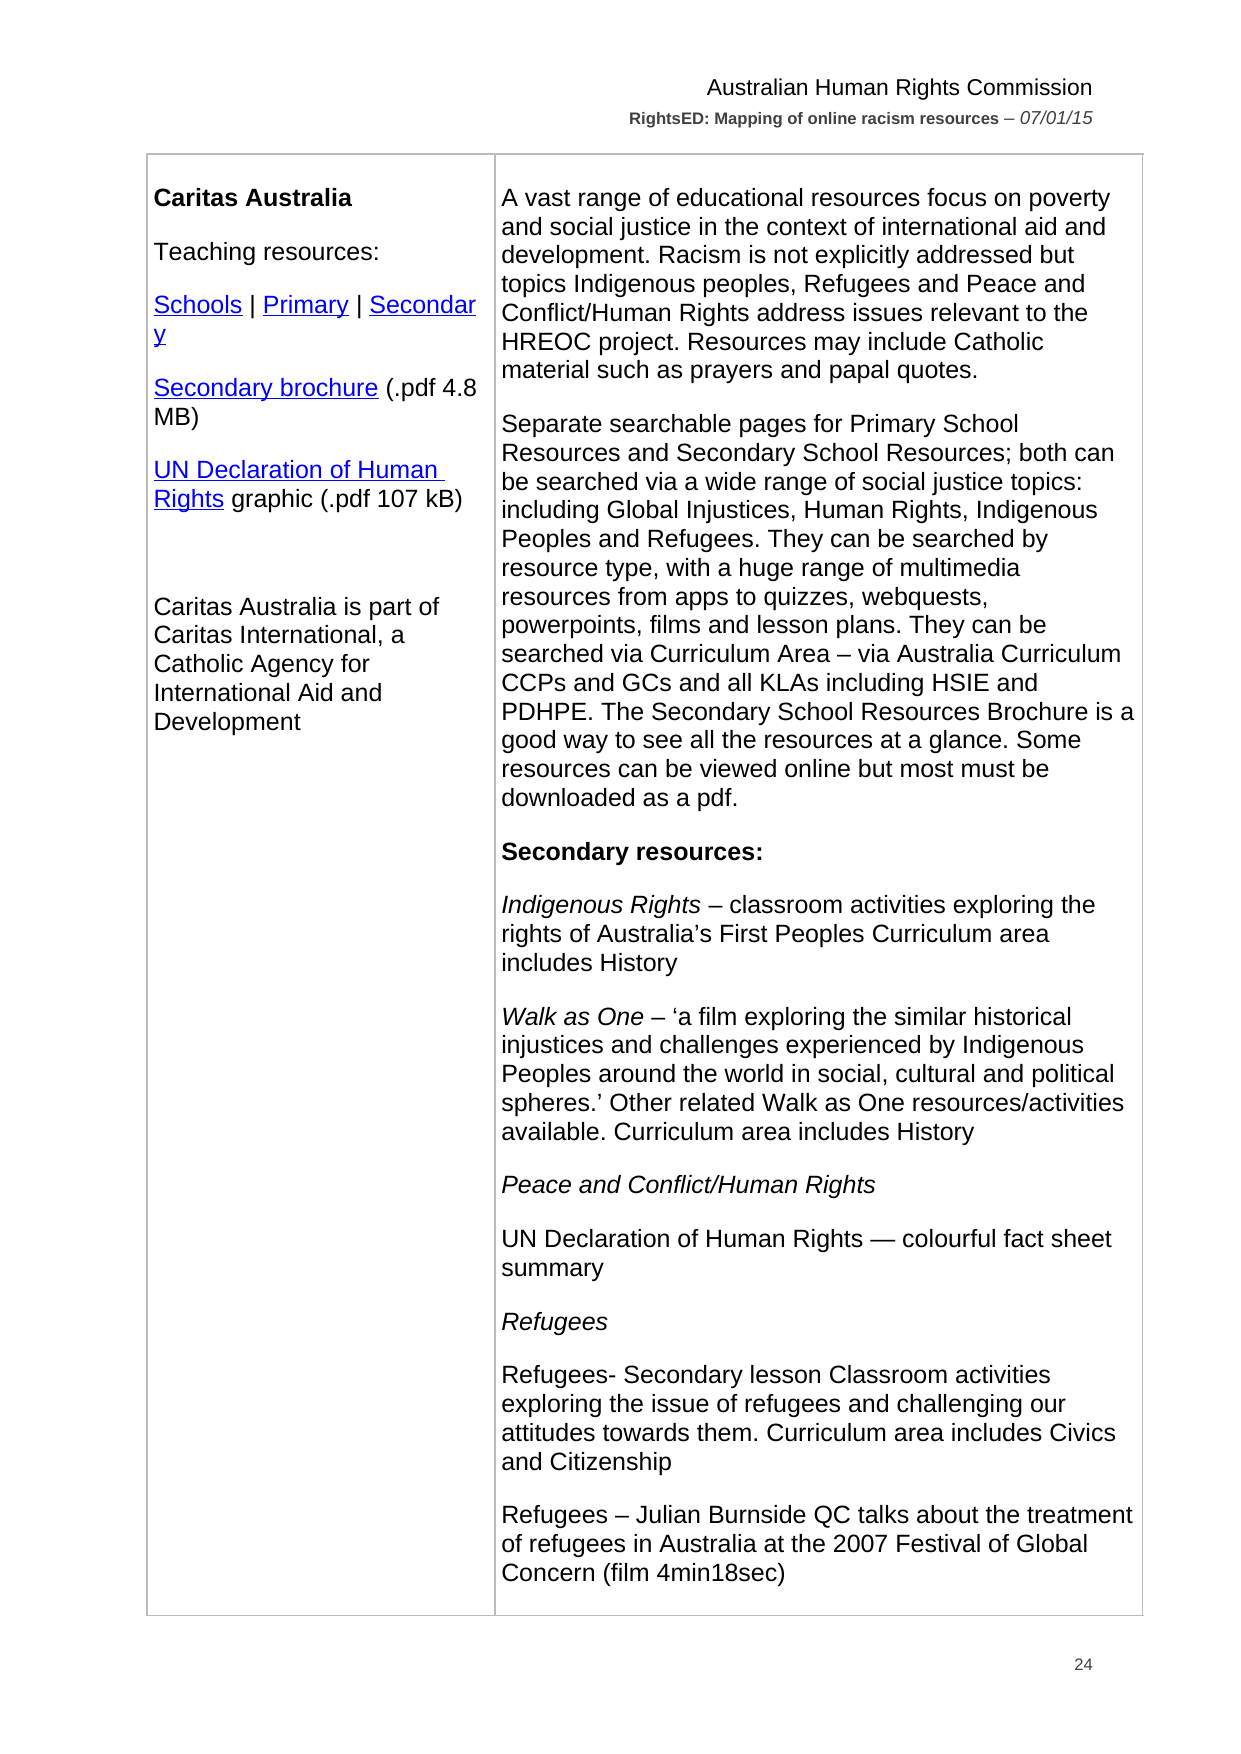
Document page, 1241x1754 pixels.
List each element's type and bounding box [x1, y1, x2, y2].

table_cell [148, 155, 494, 1614]
table_cell [496, 155, 1142, 1614]
